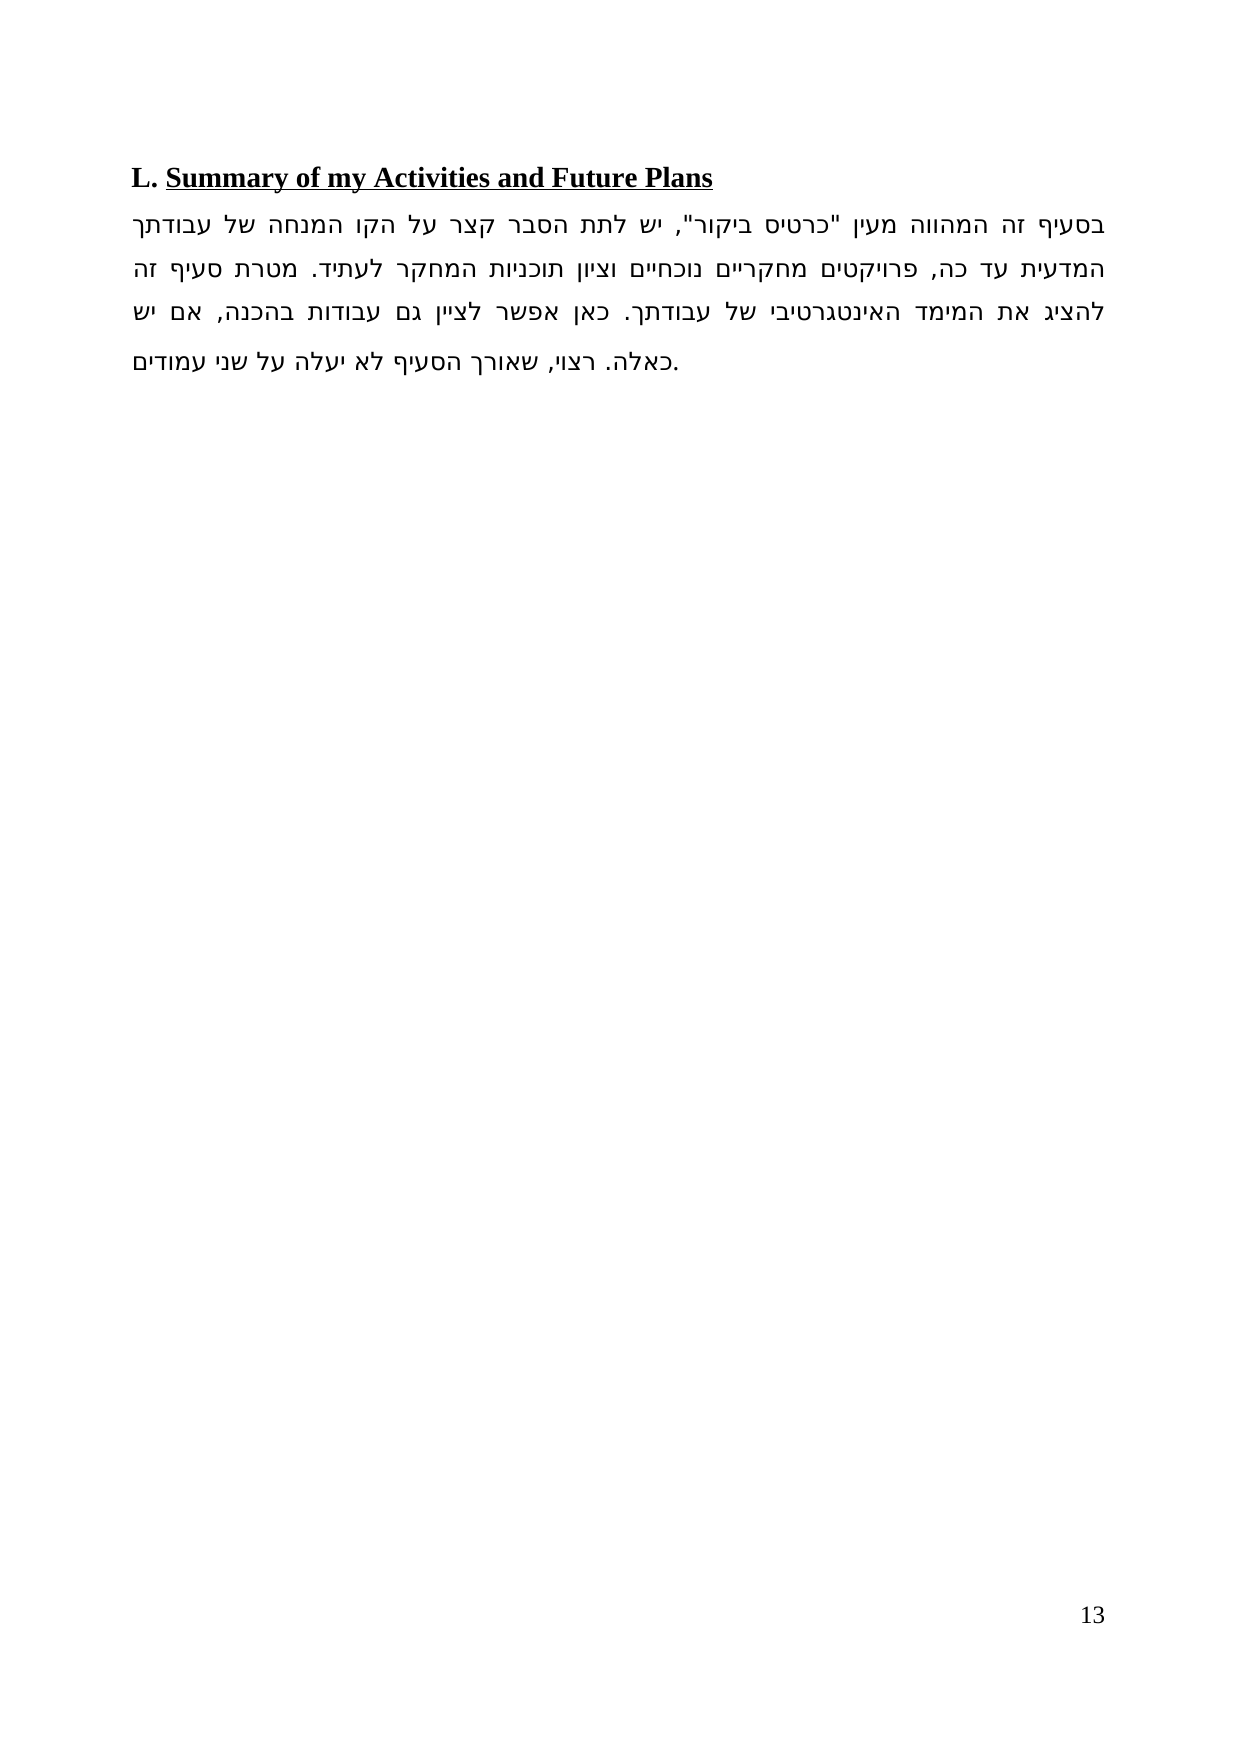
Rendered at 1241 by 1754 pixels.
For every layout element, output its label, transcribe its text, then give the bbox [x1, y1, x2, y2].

text L. Summary of my Activities and Future Plans [131, 160, 1105, 193]
text בסעיף זה המהווה מעין "כרטיס ביקור", יש לתת הסבר קצר על הקו המנחה של עבודתך המדעית עד כה, פרויקטים מחקריים נוכחיים וציון תוכניות המחקר לעתיד. מטרת סעיף זה להציג את המימד האינטגרטיבי של עבודתך. כאן אפשר לציין גם עבודות בהכנה, אם יש כאלה. רצוי, שאורך הסעיף לא יעלה על שני עמודים. [131, 210, 1105, 378]
